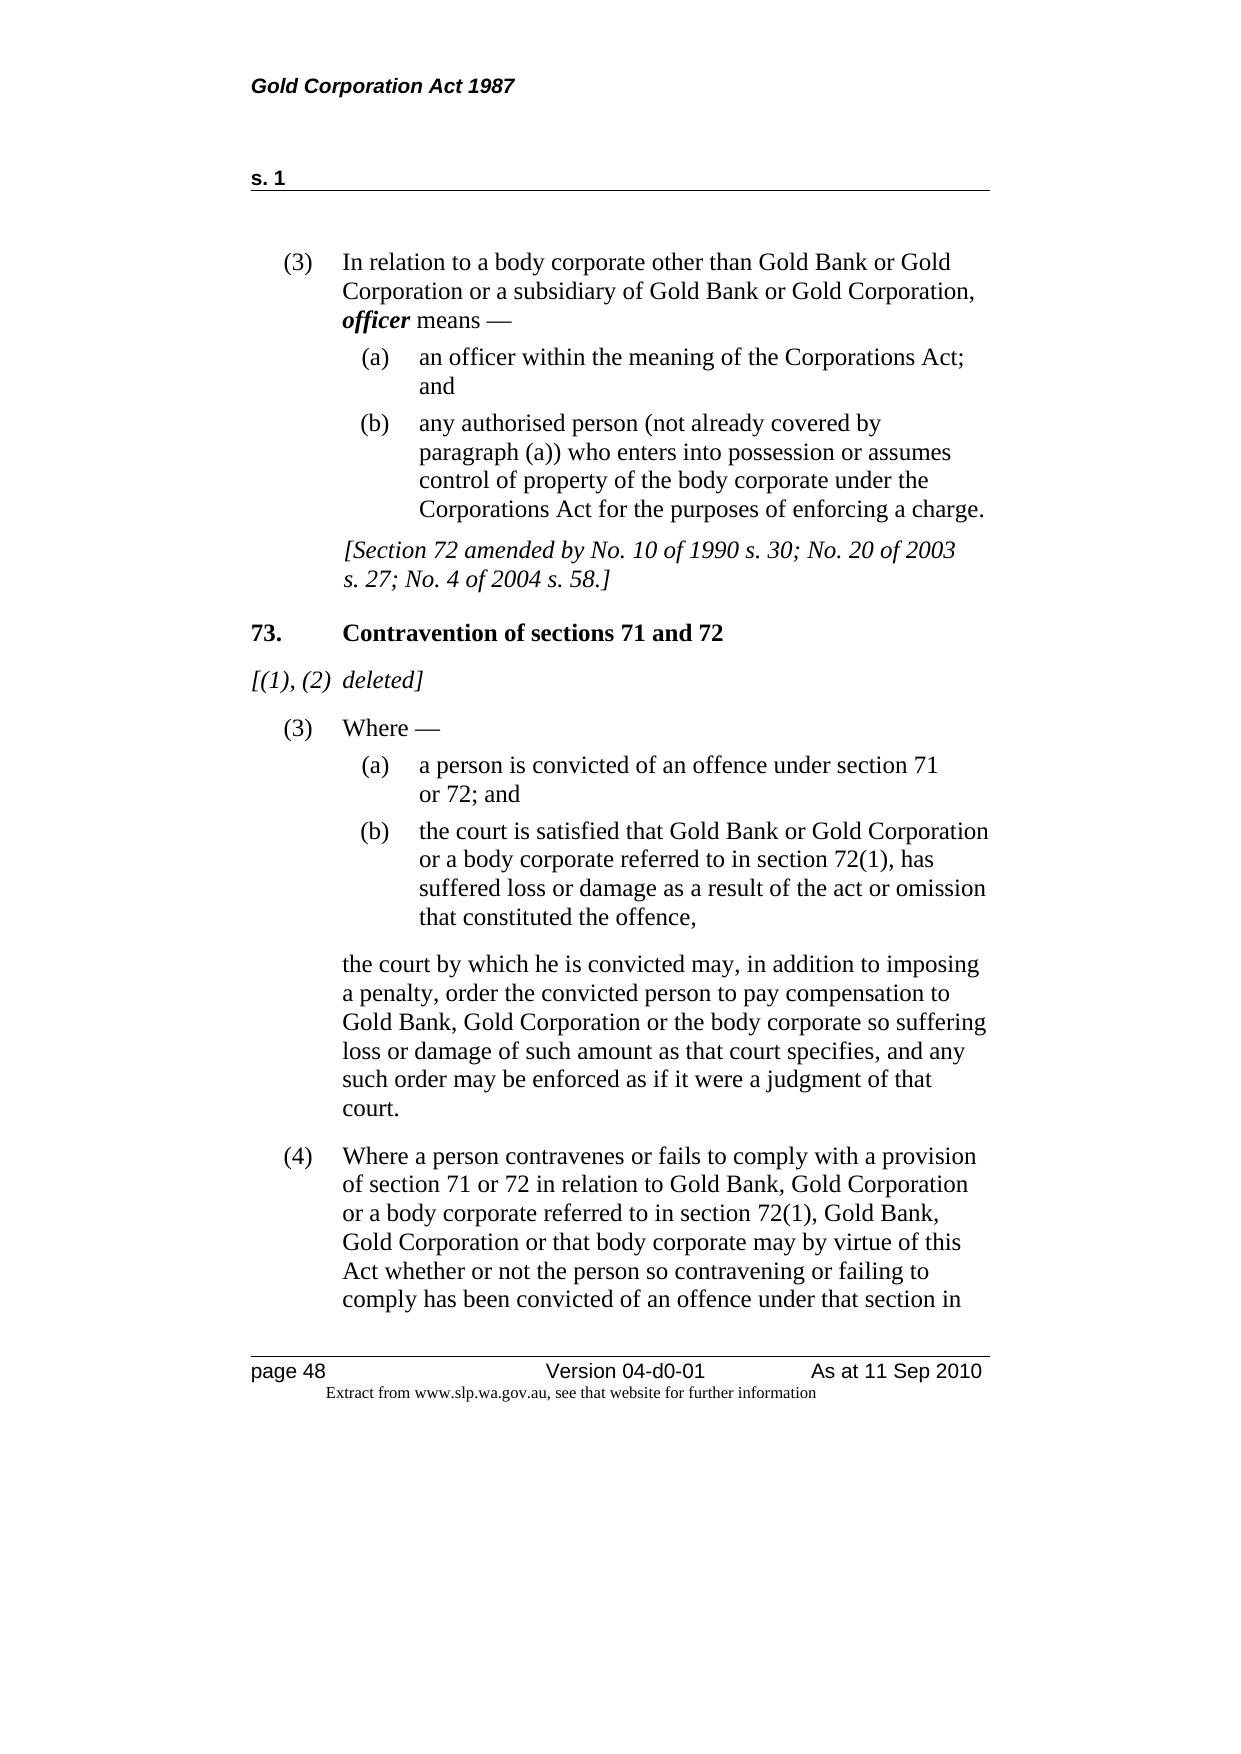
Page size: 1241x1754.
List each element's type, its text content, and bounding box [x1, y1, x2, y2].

text (a) an officer within the meaning of the Corporations Act; and [251, 342, 990, 399]
text the court by which he is convicted may, in addition to imposing a penalty, order the convicted person to pay compensation to Gold Bank, Gold Corporation or the body corporate so suffering loss or damage of such amount as that court specifies, and any such order may be enforced as if it were a judgment of that court. [251, 949, 990, 1122]
text [(1), (2) deleted] [251, 665, 990, 694]
text (3) In relation to a body corporate other than Gold Bank or Gold Corporation or a subsidiary of Gold Bank or Gold Corporation, officer means — [251, 247, 990, 334]
text [Section 72 amended by No. 10 of 1990 s. 30; No. 20 of 2003 s. 27; No. 4 of 2004 s. 58.] [251, 535, 990, 593]
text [251, 1141, 990, 1313]
text (b) the court is satisfied that Gold Bank or Gold Corporation or a body corporate referred to in section 72(1), has suffered loss or damage as a result of the act or omission that constituted the offence, [251, 816, 990, 931]
text (a) a person is convicted of an offence under section 71 or 72; and [251, 750, 990, 807]
text (3) Where — [251, 713, 990, 742]
subtitle 73. Contravention of sections 71 and 72 [251, 618, 990, 647]
text (b) any authorised person (not already covered by paragraph (a)) who enters into possession or assumes control of property of the body corporate under the Corporations Act for the purposes of enforcing a charge. [251, 408, 990, 523]
